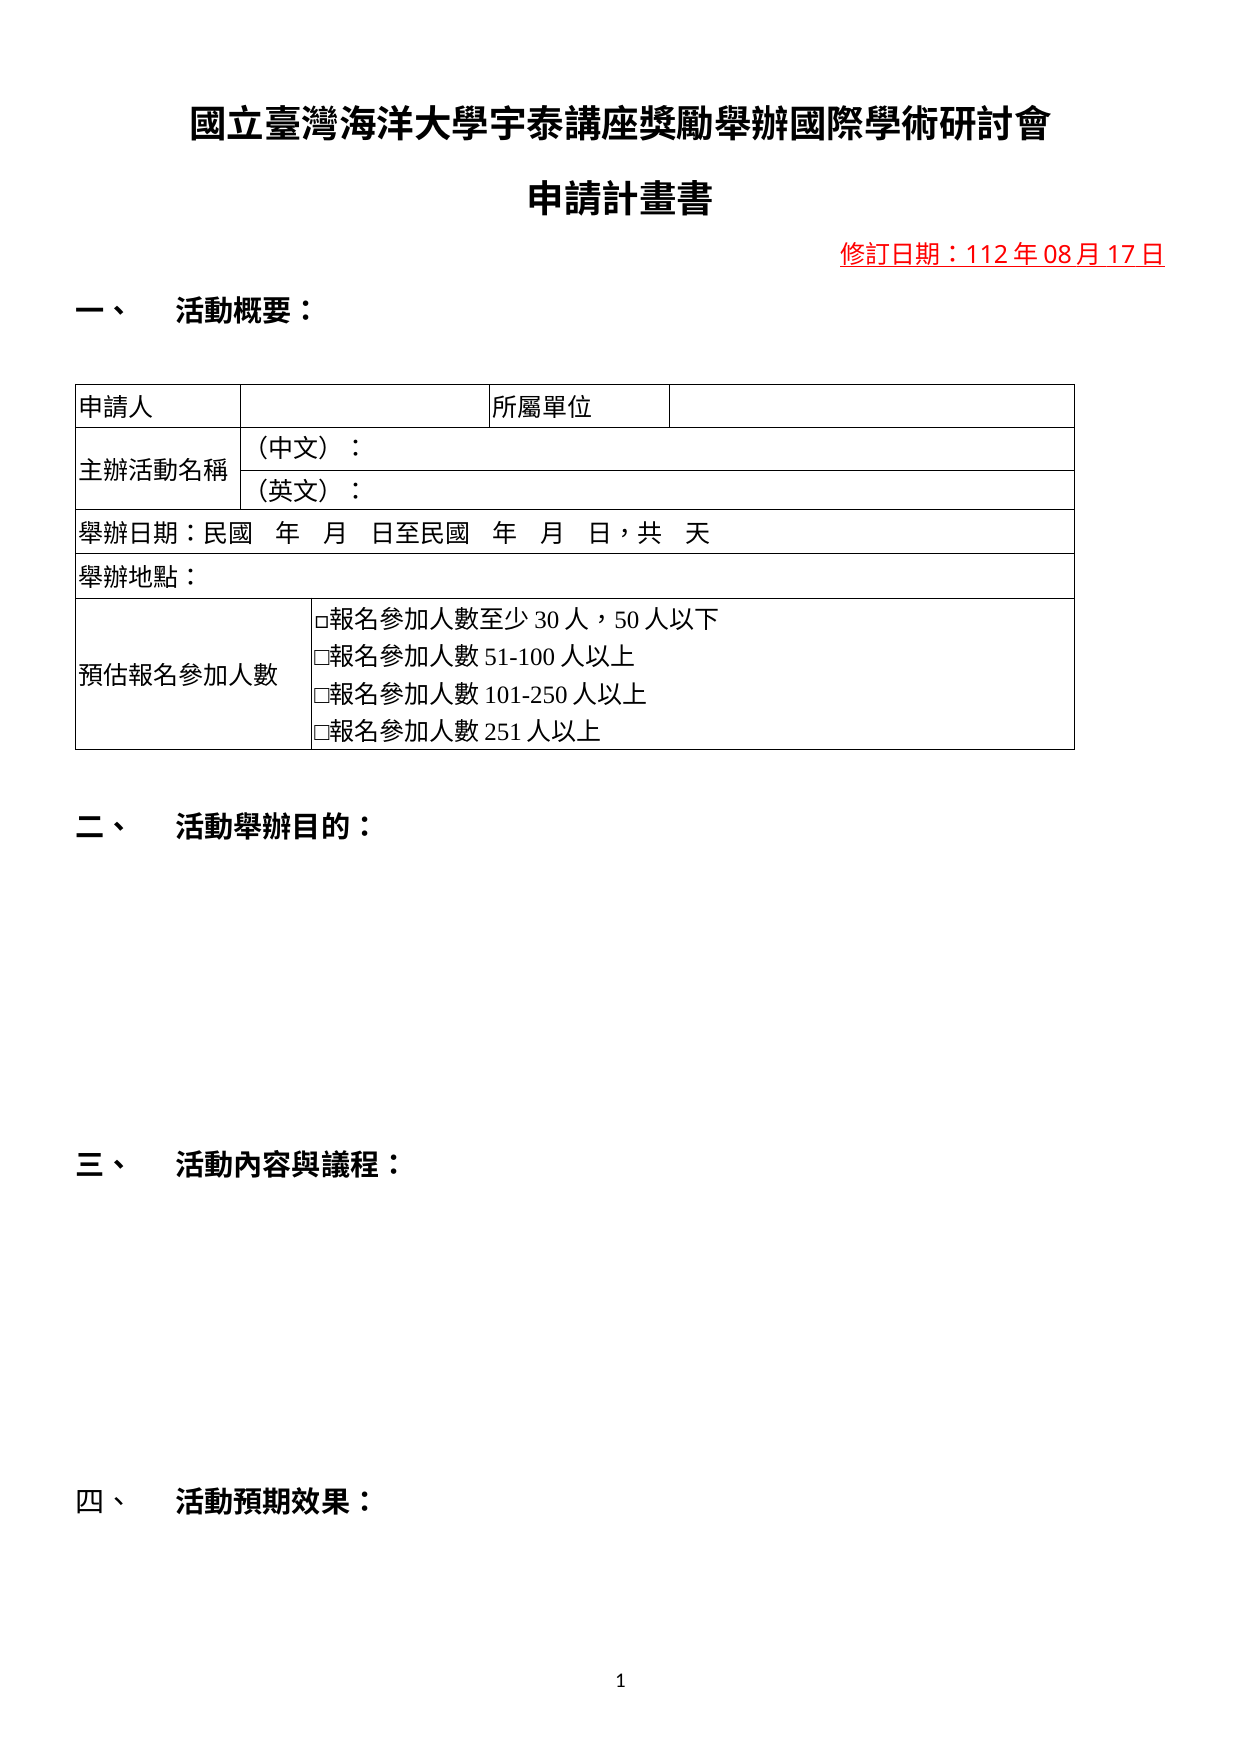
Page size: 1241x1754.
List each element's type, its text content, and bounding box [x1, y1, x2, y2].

table_cell （中文）： [241, 428, 1074, 470]
table_header [241, 385, 489, 427]
text 申請計畫書 [75, 159, 1165, 234]
list 活動預期效果： [75, 1462, 1165, 1537]
table_cell 舉辦地點： [76, 554, 1074, 598]
table_header [670, 385, 1074, 427]
text 國立臺灣海洋大學宇泰講座獎勵舉辦國際學術研討會 [75, 84, 1165, 159]
table_cell 主辦活動名稱 [76, 428, 240, 509]
list 活動概要： [75, 271, 1165, 346]
list 活動內容與議程： [75, 1125, 1165, 1200]
table_cell 預估報名參加人數 [76, 599, 311, 749]
table_cell （英文）： [241, 471, 1074, 509]
table_header 所屬單位 [490, 385, 669, 427]
list 活動舉辦目的： [75, 787, 1165, 862]
text 修訂日期：112年08月17日 [75, 234, 1165, 271]
table_cell □報名參加人數至少30人，50人以下 □報名參加人數51-100人以上 □報名參加人數101-250人以上 □報名參加人數251人以上 [312, 599, 1074, 749]
table_cell 舉辦日期：民國 年 月 日至民國 年 月 日，共 天 [76, 510, 1074, 553]
table_header 申請人 [76, 385, 240, 427]
